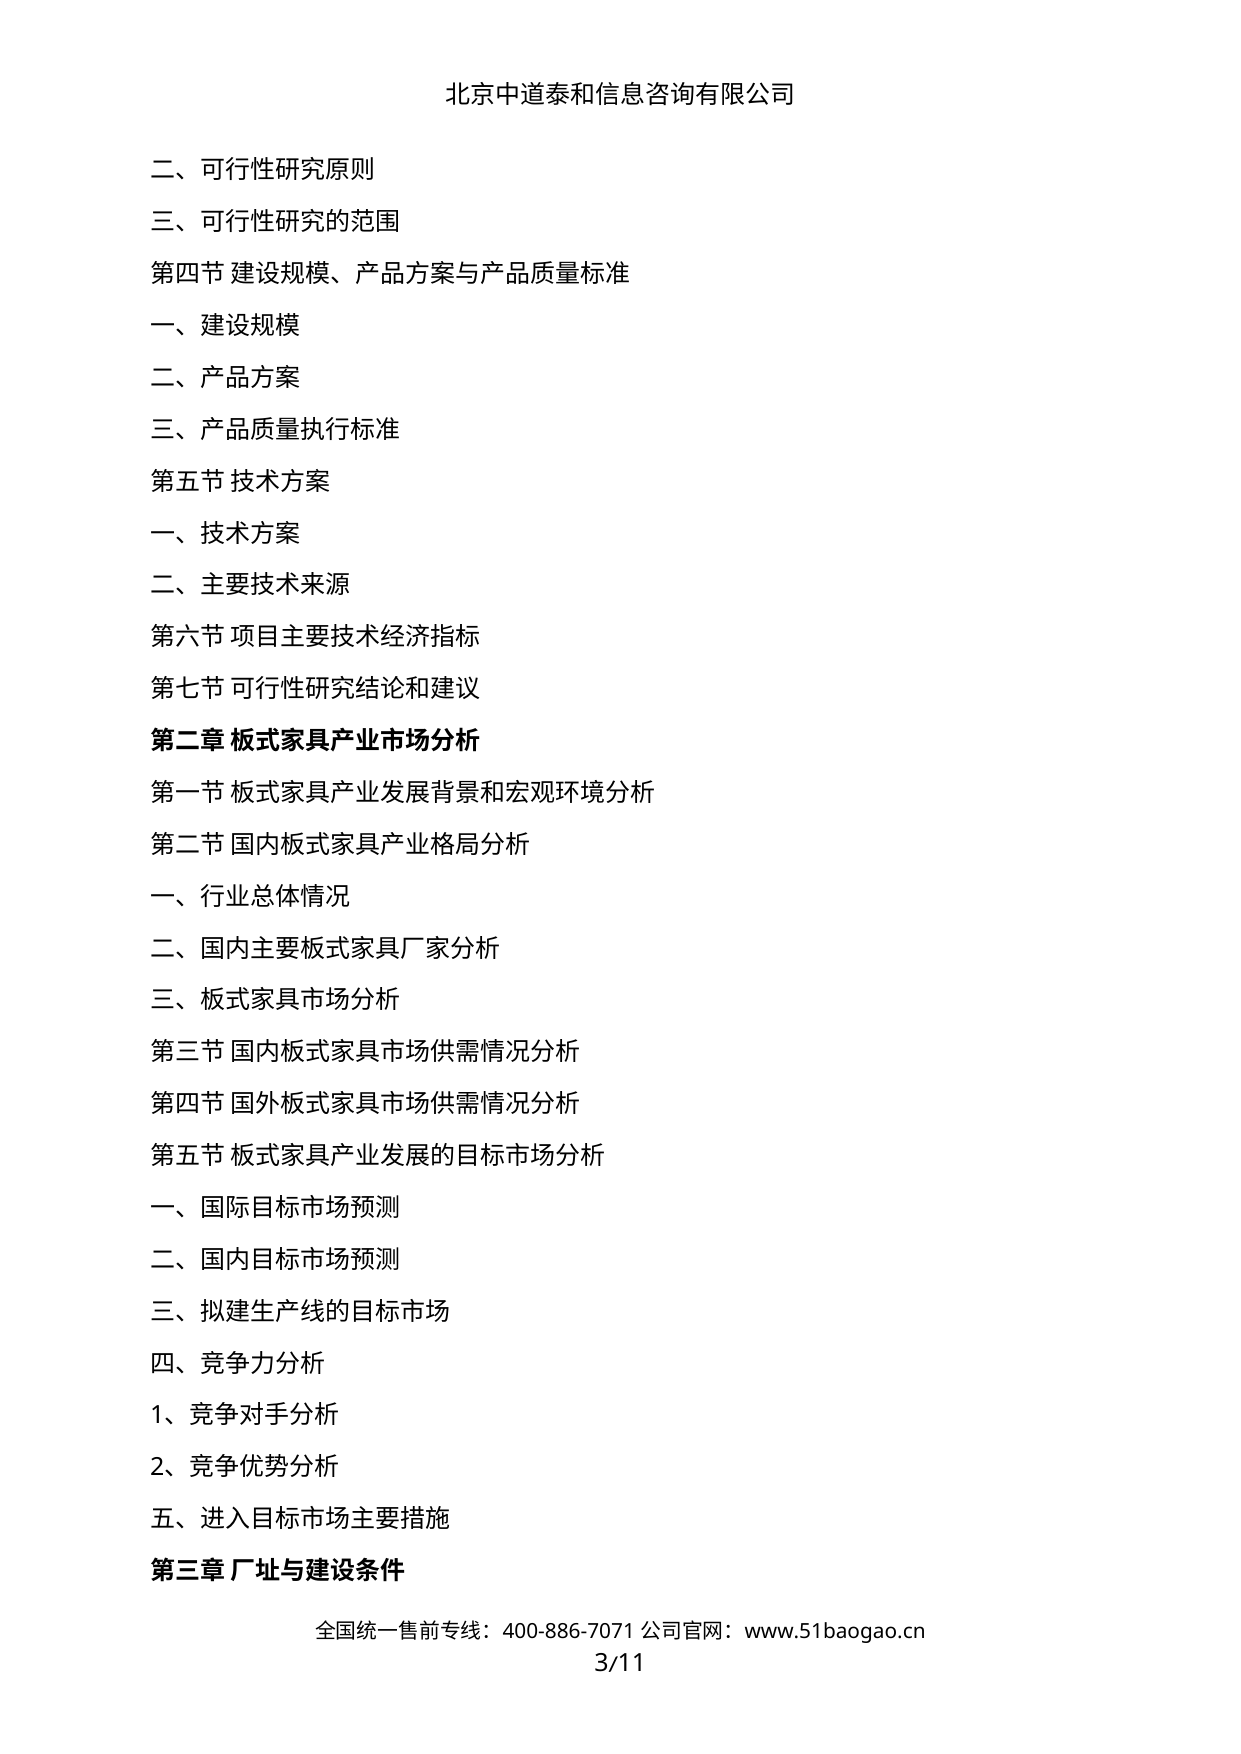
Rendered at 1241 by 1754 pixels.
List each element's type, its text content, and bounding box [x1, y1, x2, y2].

text 2、竞争优势分析 [150, 1447, 1090, 1483]
text 第六节 项目主要技术经济指标 [150, 617, 1090, 653]
text 三、产品质量执行标准 [150, 409, 1090, 446]
text 第三章 厂址与建设条件 [150, 1551, 1090, 1587]
text 第七节 可行性研究结论和建议 [150, 669, 1090, 705]
text 二、国内目标市场预测 [150, 1239, 1090, 1276]
text 三、可行性研究的范围 [150, 202, 1090, 238]
text 二、主要技术来源 [150, 565, 1090, 601]
text 第五节 技术方案 [150, 461, 1090, 497]
text 三、拟建生产线的目标市场 [150, 1291, 1090, 1327]
text 第五节 板式家具产业发展的目标市场分析 [150, 1136, 1090, 1172]
text 第四节 国外板式家具市场供需情况分析 [150, 1084, 1090, 1120]
text 第三节 国内板式家具市场供需情况分析 [150, 1032, 1090, 1068]
text 第二节 国内板式家具产业格局分析 [150, 824, 1090, 861]
text 第四节 建设规模、产品方案与产品质量标准 [150, 254, 1090, 290]
text 一、国际目标市场预测 [150, 1187, 1090, 1224]
text 二、可行性研究原则 [150, 150, 1090, 186]
text 三、板式家具市场分析 [150, 980, 1090, 1016]
text 二、产品方案 [150, 357, 1090, 394]
text 一、行业总体情况 [150, 876, 1090, 912]
text 四、竞争力分析 [150, 1343, 1090, 1379]
text 五、进入目标市场主要措施 [150, 1499, 1090, 1535]
text 1、竞争对手分析 [150, 1395, 1090, 1431]
text 二、国内主要板式家具厂家分析 [150, 928, 1090, 964]
text 第二章 板式家具产业市场分析 [150, 721, 1090, 757]
text 第一节 板式家具产业发展背景和宏观环境分析 [150, 772, 1090, 809]
text 一、技术方案 [150, 513, 1090, 549]
text 一、建设规模 [150, 306, 1090, 342]
